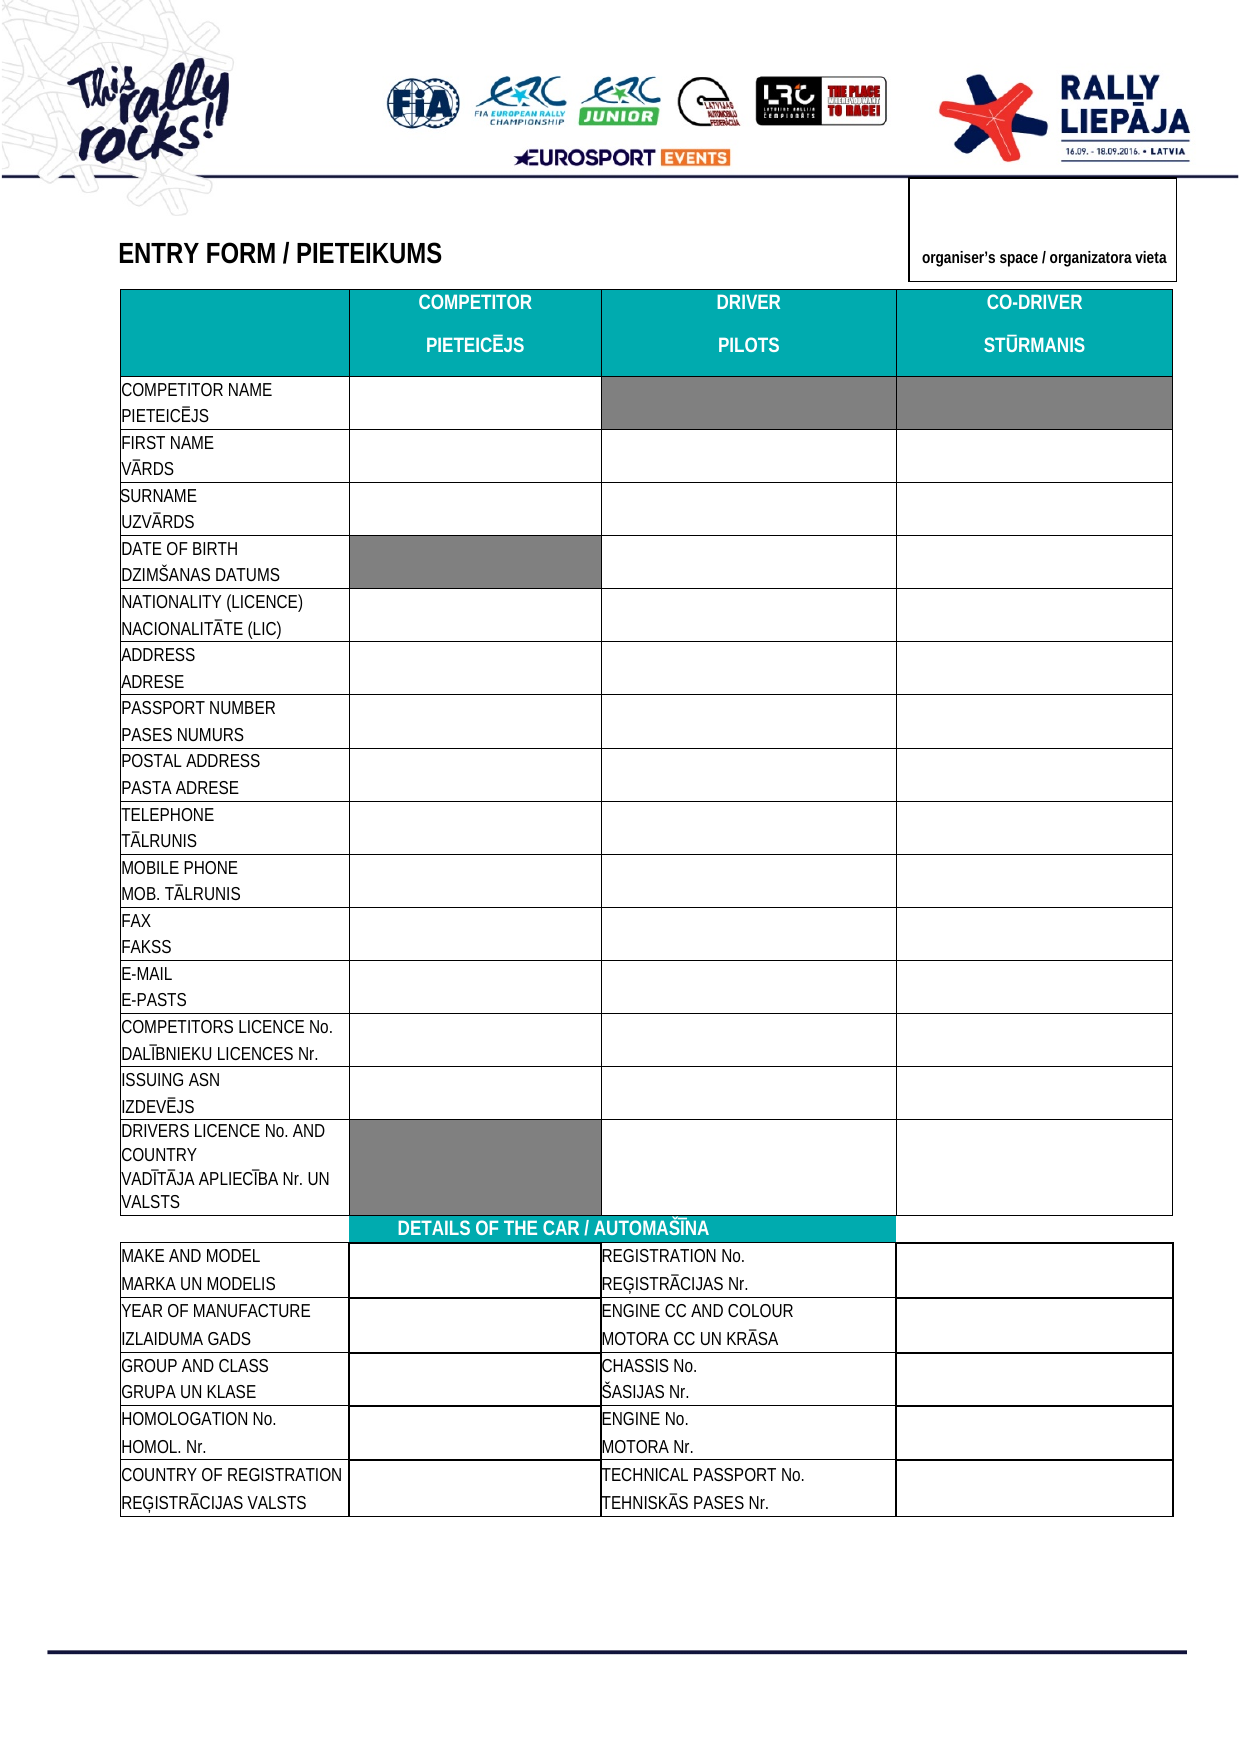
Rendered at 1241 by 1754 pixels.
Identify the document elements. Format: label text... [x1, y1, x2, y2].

table_cell [602, 721, 896, 747]
table_cell STŪRMANIS [897, 333, 1172, 376]
table_cell [602, 589, 896, 614]
table_cell PIETEICĒJS [121, 402, 349, 429]
table_cell COMPETITORS LICENCE No. [121, 1014, 349, 1039]
table_cell [350, 1244, 600, 1297]
table_cell [897, 1354, 1172, 1405]
table_cell [350, 615, 601, 641]
table_cell [350, 802, 601, 854]
table_cell CHASSIS No. [602, 1353, 895, 1378]
table_cell FAX [121, 908, 349, 933]
table_cell [602, 1120, 896, 1215]
table_cell [897, 802, 1172, 854]
table_header CO-DRIVER [897, 290, 1172, 333]
table_cell [350, 721, 601, 747]
table_cell DALĪBNIEKU LICENCES Nr. [121, 1040, 349, 1066]
table_cell SURNAME [121, 483, 349, 508]
table_cell UZVĀRDS [121, 508, 349, 535]
table_cell [897, 1067, 1172, 1119]
table_cell ENGINE No. [602, 1406, 895, 1431]
table_cell [350, 961, 601, 1013]
table_cell [350, 1014, 601, 1066]
table_cell VADĪTĀJA APLIECĪBA Nr. UN VALSTS [121, 1167, 349, 1215]
table_cell [897, 721, 1172, 747]
table_cell POSTAL ADDRESS [121, 749, 349, 774]
table_cell [602, 1067, 896, 1119]
table_cell [602, 483, 896, 535]
table_cell [121, 333, 349, 376]
table_cell [897, 1407, 1172, 1459]
table_cell [350, 536, 601, 588]
table_cell [897, 483, 1172, 535]
table_cell [121, 1216, 349, 1242]
table_cell [350, 1120, 601, 1215]
table_cell TEHNISKĀS PASES Nr. [602, 1488, 895, 1516]
table_cell MARKA UN MODELIS [121, 1269, 348, 1297]
table_cell [896, 1216, 1173, 1242]
table_cell ENGINE CC AND COLOUR [602, 1298, 895, 1323]
table_cell [350, 430, 601, 482]
table_cell [350, 1354, 600, 1405]
table_cell IZLAIDUMA GADS [121, 1324, 348, 1352]
table_cell TELEPHONE [121, 802, 349, 827]
table_cell [350, 749, 601, 801]
table_cell [350, 589, 601, 614]
table_cell [602, 642, 896, 694]
table_cell FAKSS [121, 933, 349, 960]
text ENTRY FORM / PIETEIKUMS organiser’s space / organizatora vieta [118, 236, 908, 270]
table_cell YEAR OF MANUFACTURE [121, 1298, 348, 1323]
table_cell [602, 430, 896, 482]
table_cell MAKE AND MODEL [121, 1243, 348, 1269]
table_cell ADRESE [121, 668, 349, 694]
table_cell NACIONALITĀTE (LIC) [121, 615, 349, 641]
table_cell E-MAIL [121, 961, 349, 986]
table_cell [602, 961, 896, 1013]
table_cell [897, 536, 1172, 588]
table_cell COUNTRY OF REGISTRATION [121, 1460, 348, 1487]
table_cell IZDEVĒJS [121, 1093, 349, 1119]
table_header DRIVER [602, 290, 896, 333]
table_cell DETAILS OF THE CAR / AUTOMAŠĪNA [349, 1216, 896, 1242]
table_cell [897, 377, 1172, 429]
table_cell [897, 615, 1172, 641]
table_cell COMPETITOR NAME [121, 377, 349, 402]
table_cell [602, 536, 896, 588]
table_header COMPETITOR [350, 290, 601, 333]
table_cell TECHNICAL PASSPORT No. [602, 1460, 895, 1487]
text ENTRY FORM / PIETEIKUMS organiser’s space / organizatora vieta [910, 236, 1176, 270]
table_cell [897, 430, 1172, 482]
table_cell [897, 908, 1172, 960]
table_cell PASES NUMURS [121, 721, 349, 747]
table_cell [897, 1299, 1172, 1352]
picture [910, 179, 1176, 216]
table_cell [897, 695, 1172, 721]
table_cell [897, 642, 1172, 694]
table_cell [897, 749, 1172, 801]
table_cell [350, 908, 601, 960]
table_cell [350, 483, 601, 535]
table_cell PILOTS [602, 333, 896, 376]
table_cell [897, 1461, 1172, 1516]
table_cell [897, 1014, 1172, 1066]
table_cell [350, 1299, 600, 1352]
table_cell [897, 1120, 1172, 1215]
table_cell TĀLRUNIS [121, 827, 349, 854]
table_cell MOTORA CC UN KRĀSA [602, 1324, 895, 1352]
table_cell [350, 642, 601, 694]
table_cell ISSUING ASN [121, 1067, 349, 1093]
table_cell [602, 695, 896, 721]
table_cell REĢISTRĀCIJAS Nr. [602, 1269, 895, 1297]
table_cell [897, 855, 1172, 907]
table_cell PIETEICĒJS [350, 333, 601, 376]
table_cell DZIMŠANAS DATUMS [121, 561, 349, 588]
table_cell [350, 377, 601, 429]
table_cell [602, 377, 896, 429]
table_cell [350, 1067, 601, 1119]
table_cell [602, 615, 896, 641]
table_cell [602, 855, 896, 907]
picture [1, 0, 1239, 216]
table_cell [897, 961, 1172, 1013]
table_cell ADDRESS [121, 642, 349, 668]
table_cell REGISTRATION No. [602, 1243, 895, 1269]
table_cell NATIONALITY (LICENCE) [121, 589, 349, 614]
table_cell DRIVERS LICENCE No. AND COUNTRY [121, 1120, 349, 1167]
table_cell REĢISTRĀCIJAS VALSTS [121, 1488, 348, 1516]
table_cell [602, 908, 896, 960]
table_cell PASTA ADRESE [121, 774, 349, 801]
table_cell [602, 1014, 896, 1066]
table_cell [350, 855, 601, 907]
table_cell DATE OF BIRTH [121, 536, 349, 561]
table_cell [602, 802, 896, 854]
table_cell [350, 1407, 600, 1459]
table_cell HOMOLOGATION No. [121, 1406, 348, 1431]
table_cell MOTORA Nr. [602, 1431, 895, 1459]
table_cell MOBILE PHONE [121, 855, 349, 880]
table_cell HOMOL. Nr. [121, 1431, 348, 1459]
table_cell GRUPA UN KLASE [121, 1378, 348, 1405]
table_header [121, 290, 349, 333]
table_cell [350, 1461, 600, 1516]
table_cell VĀRDS [121, 455, 349, 482]
table_cell FIRST NAME [121, 430, 349, 455]
table_cell ŠASIJAS Nr. [602, 1378, 895, 1405]
table_cell [602, 749, 896, 801]
table_cell GROUP AND CLASS [121, 1353, 348, 1378]
table_cell MOB. TĀLRUNIS [121, 880, 349, 907]
table_cell E-PASTS [121, 986, 349, 1013]
picture [0, 1634, 1241, 1754]
table_cell [350, 695, 601, 721]
table_cell [897, 589, 1172, 614]
table_cell [897, 1244, 1172, 1297]
table_cell PASSPORT NUMBER [121, 695, 349, 721]
